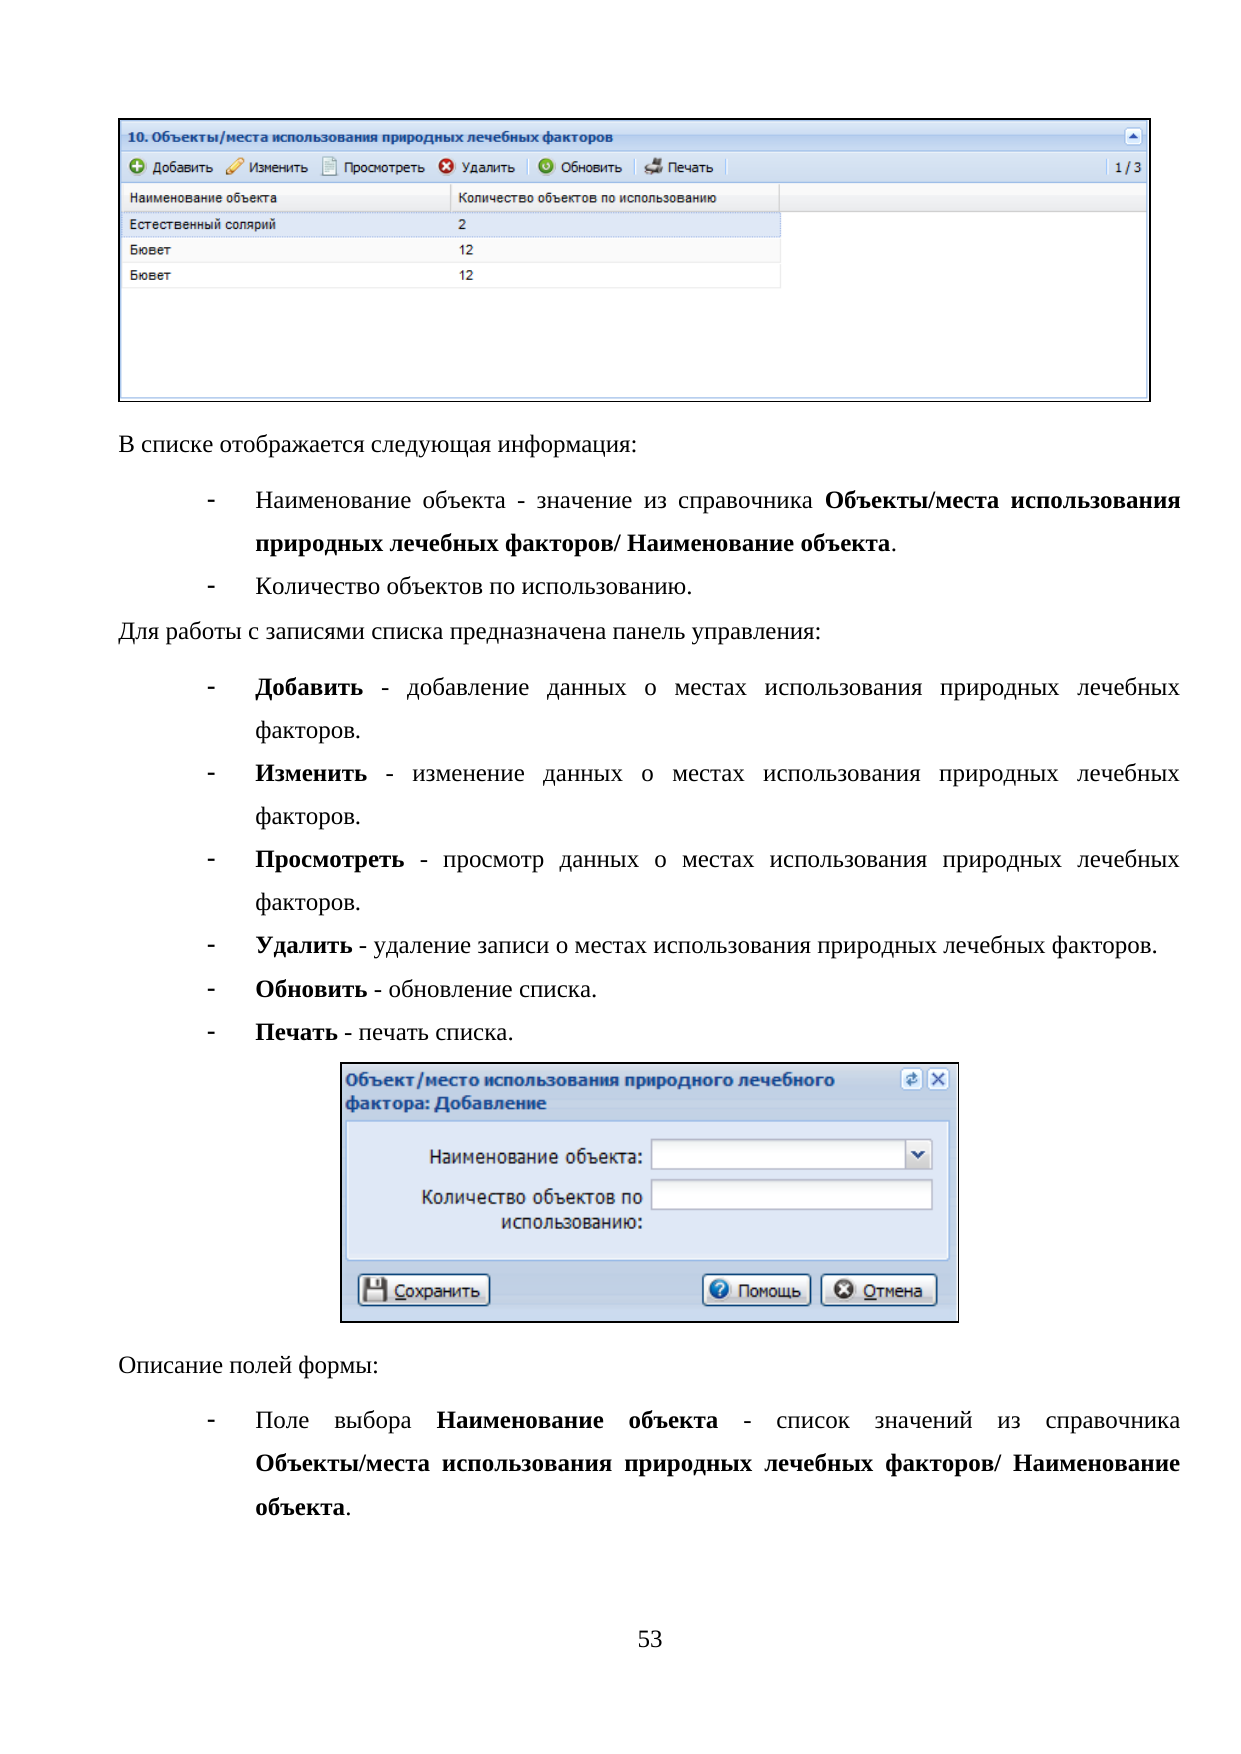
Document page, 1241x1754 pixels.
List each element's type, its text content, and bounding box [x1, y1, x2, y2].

list Печать - печать списка. [207, 1017, 1181, 1046]
list Обновить - обновление списка. [207, 974, 1181, 1002]
text В списке отображается следующая информация: [118, 429, 1181, 458]
text Описание полей формы: [118, 1350, 1181, 1378]
picture [120, 120, 1149, 401]
list Количество объектов по использованию. [207, 571, 1181, 600]
list Добавить - добавление данных о местах использования природных лечебных факторов. [207, 672, 1181, 744]
picture [342, 1064, 958, 1321]
list Наименование объекта - значение из справочника Объекты/места использования природных лечебных факторов/ Наименование объекта. [207, 485, 1181, 557]
list Изменить - изменение данных о местах использования природных лечебных факторов. [207, 758, 1181, 830]
text Для работы с записями списка предназначена панель управления: [118, 616, 1181, 645]
list Удалить - удаление записи о местах использования природных лечебных факторов. [207, 931, 1181, 959]
list Просмотреть - просмотр данных о местах использования природных лечебных факторов. [207, 844, 1181, 916]
list Поле выбора Наименование объекта - список значений из справочника Объекты/места использования природных лечебных факторов/ Наименование объекта. [207, 1405, 1181, 1520]
